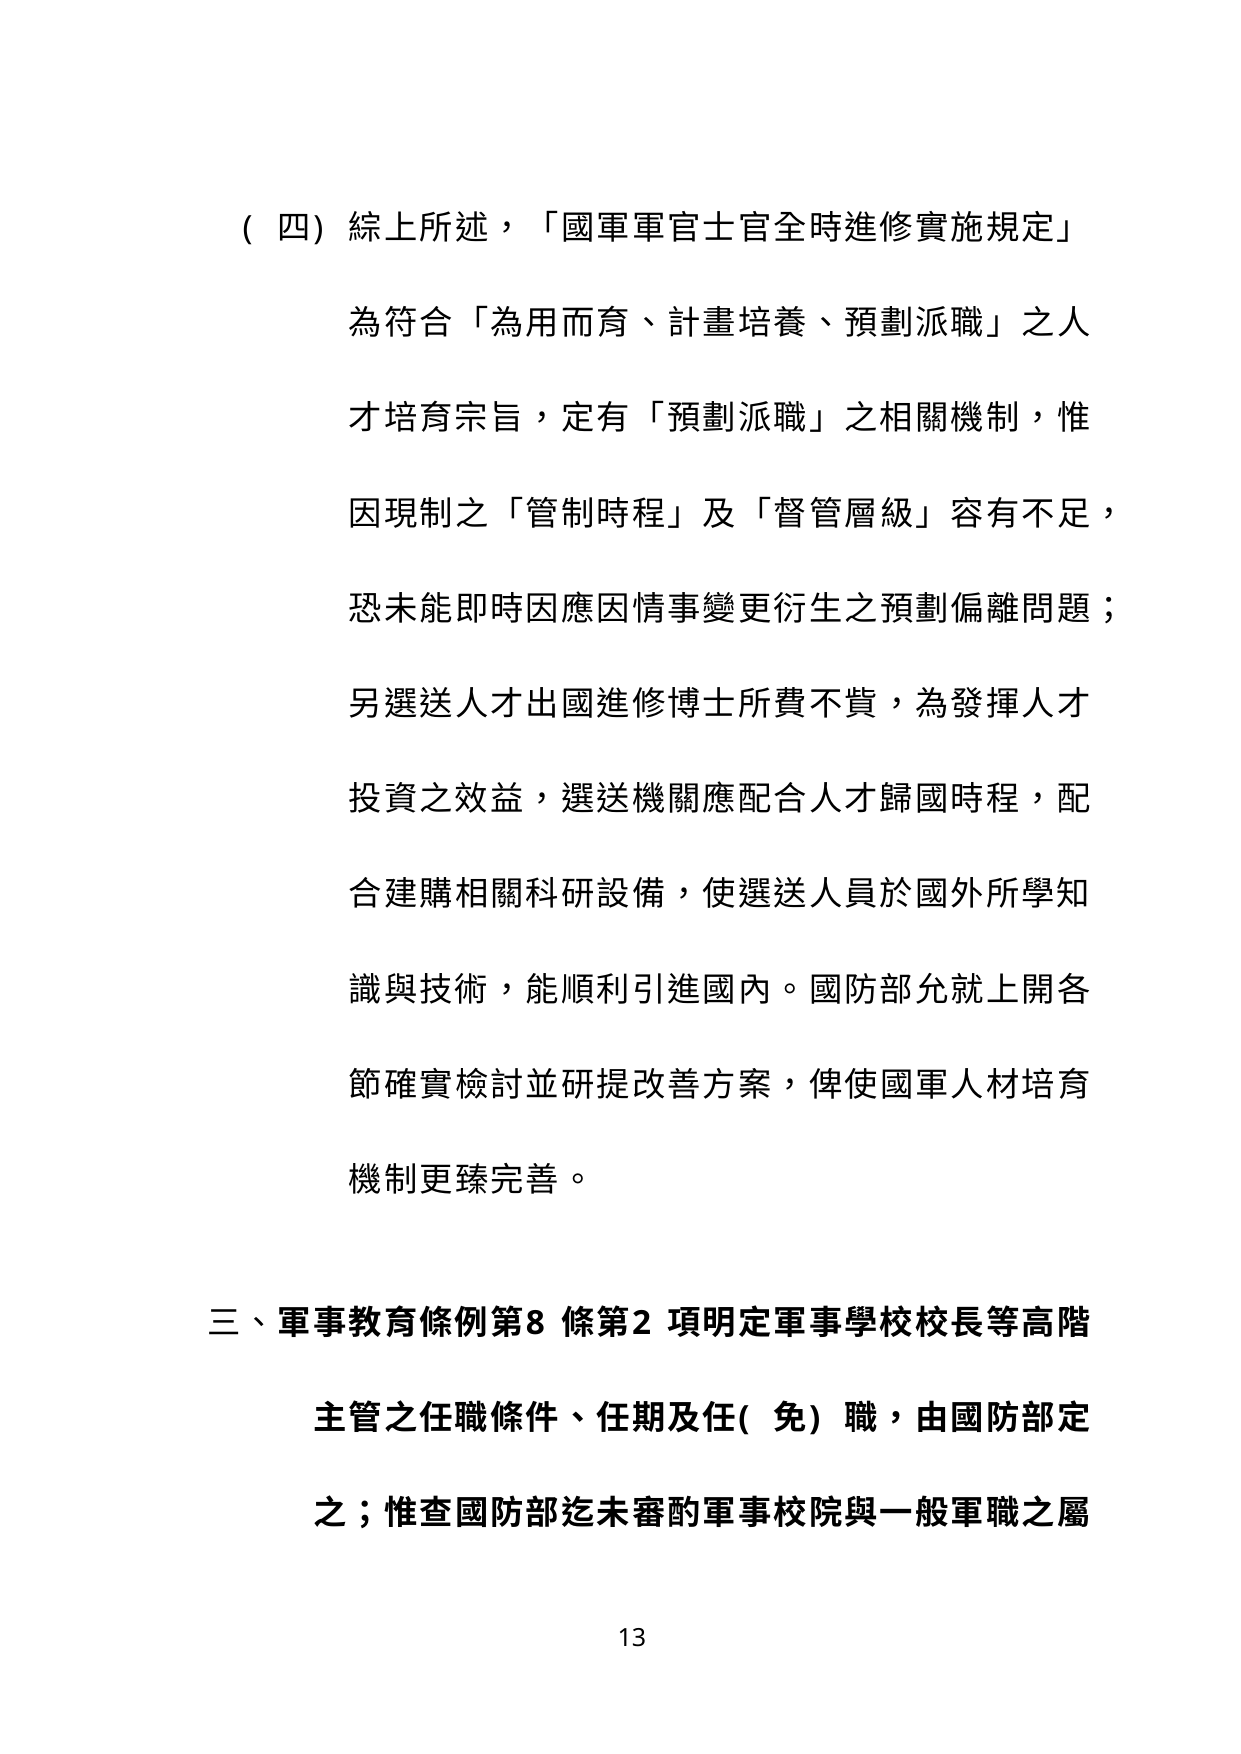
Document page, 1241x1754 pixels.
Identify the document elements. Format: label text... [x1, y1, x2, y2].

subtitle 綜上所述，「國軍軍官士官全時進修實施規定」為符合「為用而育、計畫培養、預劃派職」之人才培育宗旨，定有「預劃派職」之相關機制，惟因現制之「管制時程」及「督管層級」容有不足，恐未能即時因應因情事變更衍生之預劃偏離問題；另選送人才出國進修博士所費不貲，為發揮人才投資之效益，選送機關應配合人才歸國時程，配合建購相關科研設備，使選送人員於國外所學知識與技術，能順利引進國內。國防部允就上開各節確實檢討並研提改善方案，俾使國軍人材培育機制更臻完善。 [242, 177, 1092, 1224]
